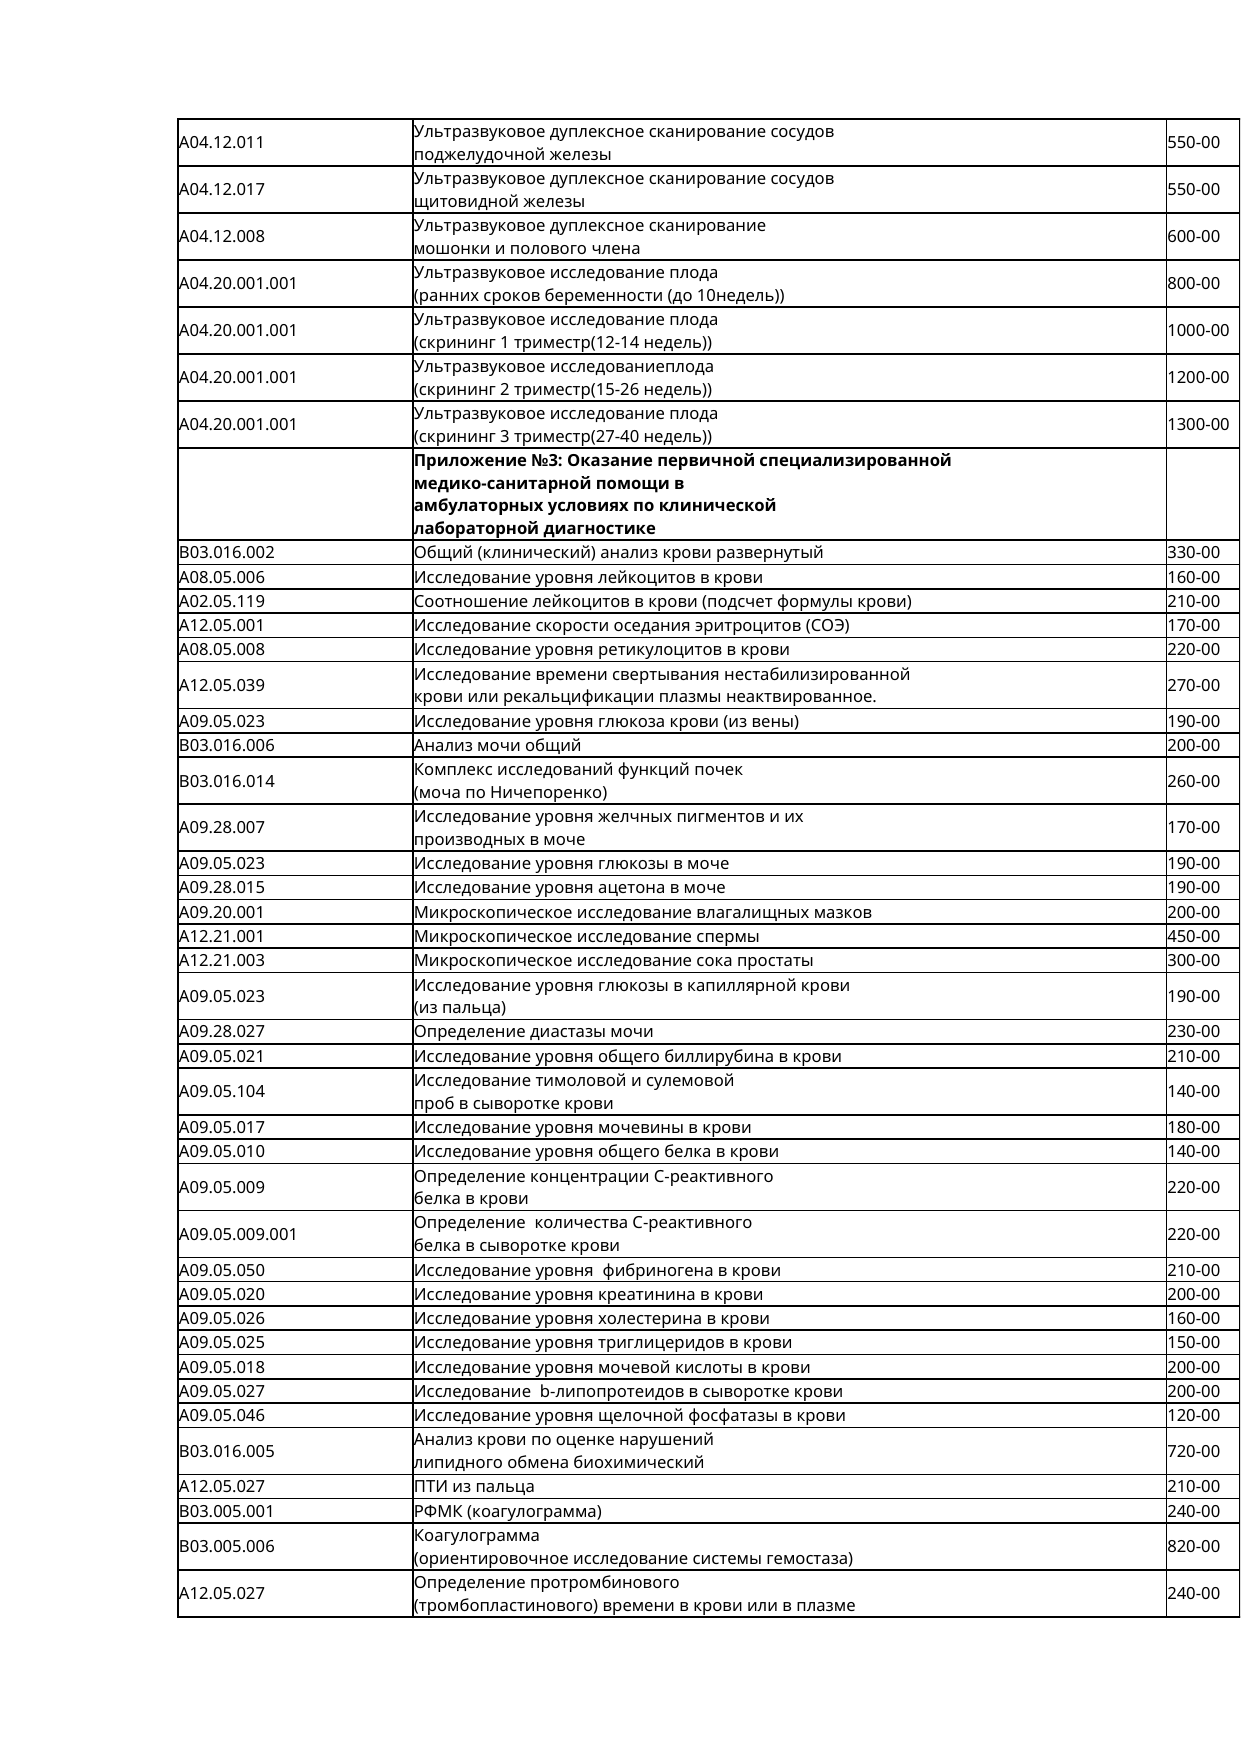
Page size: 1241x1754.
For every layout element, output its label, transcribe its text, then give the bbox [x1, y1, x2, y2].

table_cell 160-00 [1167, 565, 1239, 588]
table_cell А12.05.039 [179, 662, 412, 708]
table_cell 270-00 [1167, 662, 1239, 708]
table_cell Ультразвуковое исследованиеплода (скрининг 2 триместр(15-26 недель)) [414, 355, 1166, 400]
table_cell Исследование уровня холестерина в крови [414, 1307, 1166, 1329]
table_cell А04.20.001.001 [179, 261, 412, 306]
table_cell Исследование уровня триглицеридов в крови [414, 1331, 1166, 1354]
table_cell Исследование тимоловой и сулемовой проб в сыворотке крови [414, 1069, 1166, 1114]
table_cell Ультразвуковое дуплексное сканирование сосудов поджелудочной железы [414, 120, 1166, 165]
table_cell А09.05.018 [179, 1355, 412, 1378]
table_cell 1200-00 [1167, 355, 1239, 400]
table_cell А12.05.027 [179, 1571, 412, 1616]
table_cell 120-00 [1167, 1404, 1239, 1426]
table_cell А04.12.008 [179, 214, 412, 259]
table_cell 150-00 [1167, 1331, 1239, 1354]
table_cell A09.05.009.001 [179, 1211, 412, 1257]
table_cell А09.05.023 [179, 852, 412, 874]
table_cell Исследование уровня креатинина в крови [414, 1282, 1166, 1305]
table_cell Ультразвуковое исследование плода (ранних сроков беременности (до 10недель)) [414, 261, 1166, 306]
table_cell 210-00 [1167, 590, 1239, 612]
table_cell 180-00 [1167, 1116, 1239, 1138]
table_cell 240-00 [1167, 1499, 1239, 1522]
table_cell А09.05.027 [179, 1380, 412, 1402]
table_cell Исследование скорости оседания эритроцитов (СОЭ) [414, 614, 1166, 636]
table_cell 220-00 [1167, 1211, 1239, 1257]
table_cell А08.05.006 [179, 565, 412, 588]
table_cell 450-00 [1167, 925, 1239, 947]
table_cell 820-00 [1167, 1524, 1239, 1569]
table_cell Исследование уровня глюкоза крови (из вены) [414, 709, 1166, 732]
table_cell Ультразвуковое исследование плода (скрининг 3 триместр(27-40 недель)) [414, 402, 1166, 447]
table_cell Определение диастазы мочи [414, 1020, 1166, 1043]
table_cell 300-00 [1167, 949, 1239, 972]
table_cell Приложение №3: Оказание первичной специализированной медико-санитарной помощи в амбулаторных условиях по клинической лабораторной диагностике [414, 449, 1166, 539]
table_cell А12.05.001 [179, 614, 412, 636]
table_cell Ультразвуковое дуплексное сканирование мошонки и полового члена [414, 214, 1166, 259]
table_cell 190-00 [1167, 709, 1239, 732]
table_cell В03.016.006 [179, 734, 412, 756]
table_cell 190-00 [1167, 852, 1239, 874]
table_cell А09.05.017 [179, 1116, 412, 1138]
table_cell Исследование b-липопротеидов в сыворотке крови [414, 1380, 1166, 1402]
table_cell 190-00 [1167, 973, 1239, 1018]
table_cell [179, 449, 412, 539]
table_cell А12.05.027 [179, 1475, 412, 1498]
table_cell А04.20.001.001 [179, 355, 412, 400]
table_cell Исследование уровня общего белка в крови [414, 1140, 1166, 1163]
table_cell 160-00 [1167, 1307, 1239, 1329]
table_cell А09.05.020 [179, 1282, 412, 1305]
table_cell 140-00 [1167, 1069, 1239, 1114]
table_cell В03.016.005 [179, 1428, 412, 1473]
table_cell А09.05.023 [179, 709, 412, 732]
table_cell Исследование времени свертывания нестабилизированной крови или рекальцификации плазмы неактвированное. [414, 662, 1166, 708]
table_cell 260-00 [1167, 758, 1239, 803]
table_cell Исследование уровня фибриногена в крови [414, 1258, 1166, 1281]
table_cell РФМК (коагулограмма) [414, 1499, 1166, 1522]
table_cell 550-00 [1167, 167, 1239, 212]
table_cell А09.28.027 [179, 1020, 412, 1043]
table_cell 230-00 [1167, 1020, 1239, 1043]
table_cell А09.05.050 [179, 1258, 412, 1281]
table_cell 200-00 [1167, 734, 1239, 756]
table_cell 170-00 [1167, 614, 1239, 636]
table_cell 220-00 [1167, 638, 1239, 661]
table_cell А04.20.001.001 [179, 308, 412, 353]
table_cell Коагулограмма (ориентировочное исследование системы гемостаза) [414, 1524, 1166, 1569]
table_cell Анализ мочи общий [414, 734, 1166, 756]
table_cell Исследование уровня мочевины в крови [414, 1116, 1166, 1138]
table_cell 140-00 [1167, 1140, 1239, 1163]
table_cell 800-00 [1167, 261, 1239, 306]
table_cell 170-00 [1167, 805, 1239, 850]
table_cell В03.005.006 [179, 1524, 412, 1569]
table_cell Исследование уровня глюкозы в моче [414, 852, 1166, 874]
table_cell Определение концентрации С-реактивного белка в крови [414, 1164, 1166, 1209]
table_cell 210-00 [1167, 1258, 1239, 1281]
table_cell 210-00 [1167, 1475, 1239, 1498]
table_cell Определение протромбинового (тромбопластинового) времени в крови или в плазме [414, 1571, 1166, 1616]
table_cell 1000-00 [1167, 308, 1239, 353]
table_cell 240-00 [1167, 1571, 1239, 1616]
table_cell В03.016.014 [179, 758, 412, 803]
table_cell A12.21.003 [179, 949, 412, 972]
table_cell А09.05.025 [179, 1331, 412, 1354]
table_cell Микроскопическое исследование влагалищных мазков [414, 900, 1166, 923]
table_cell Исследование уровня желчных пигментов и их производных в моче [414, 805, 1166, 850]
table_cell A09.28.015 [179, 876, 412, 899]
table_cell Определение количества С-реактивного белка в сыворотке крови [414, 1211, 1166, 1257]
table_cell Исследование уровня ацетона в моче [414, 876, 1166, 899]
table_cell 200-00 [1167, 1355, 1239, 1378]
table_cell Ультразвуковое исследование плода (скрининг 1 триместр(12-14 недель)) [414, 308, 1166, 353]
table_cell Исследование уровня общего биллирубина в крови [414, 1045, 1166, 1067]
table_cell Исследование уровня щелочной фосфатазы в крови [414, 1404, 1166, 1426]
table_cell А09.05.046 [179, 1404, 412, 1426]
table_cell 550-00 [1167, 120, 1239, 165]
table_cell 190-00 [1167, 876, 1239, 899]
table_cell Исследование уровня мочевой кислоты в крови [414, 1355, 1166, 1378]
table_cell [1167, 449, 1239, 539]
table_cell А04.20.001.001 [179, 402, 412, 447]
table_cell А09.05.009 [179, 1164, 412, 1209]
table_cell А02.05.119 [179, 590, 412, 612]
table_cell А08.05.008 [179, 638, 412, 661]
table_cell 210-00 [1167, 1045, 1239, 1067]
table_cell В03.016.002 [179, 541, 412, 564]
table_cell А09.05.026 [179, 1307, 412, 1329]
table_cell Микроскопическое исследование сока простаты [414, 949, 1166, 972]
table_cell А09.20.001 [179, 900, 412, 923]
table_cell А09.05.021 [179, 1045, 412, 1067]
table_cell А09.28.007 [179, 805, 412, 850]
table_cell А09.05.023 [179, 973, 412, 1018]
table_cell Комплекс исследований функций почек (моча по Ничепоренко) [414, 758, 1166, 803]
table_cell Соотношение лейкоцитов в крови (подсчет формулы крови) [414, 590, 1166, 612]
table_cell Общий (клинический) анализ крови развернутый [414, 541, 1166, 564]
table_cell 1300-00 [1167, 402, 1239, 447]
table_cell Микроскопическое исследование спермы [414, 925, 1166, 947]
table_cell 200-00 [1167, 900, 1239, 923]
table_cell 720-00 [1167, 1428, 1239, 1473]
table_cell А09.05.104 [179, 1069, 412, 1114]
table_cell 200-00 [1167, 1380, 1239, 1402]
table_cell Ультразвуковое дуплексное сканирование сосудов щитовидной железы [414, 167, 1166, 212]
table_cell А09.05.010 [179, 1140, 412, 1163]
table_cell Исследование уровня глюкозы в капиллярной крови (из пальца) [414, 973, 1166, 1018]
table_cell 220-00 [1167, 1164, 1239, 1209]
table_cell A12.21.001 [179, 925, 412, 947]
table_cell ПТИ из пальца [414, 1475, 1166, 1498]
table_cell 330-00 [1167, 541, 1239, 564]
table_cell А04.12.011 [179, 120, 412, 165]
table_cell Исследование уровня ретикулоцитов в крови [414, 638, 1166, 661]
table_cell Анализ крови по оценке нарушений липидного обмена биохимический [414, 1428, 1166, 1473]
table_cell В03.005.001 [179, 1499, 412, 1522]
table_cell А04.12.017 [179, 167, 412, 212]
table_cell Исследование уровня лейкоцитов в крови [414, 565, 1166, 588]
table_cell 200-00 [1167, 1282, 1239, 1305]
table_cell 600-00 [1167, 214, 1239, 259]
